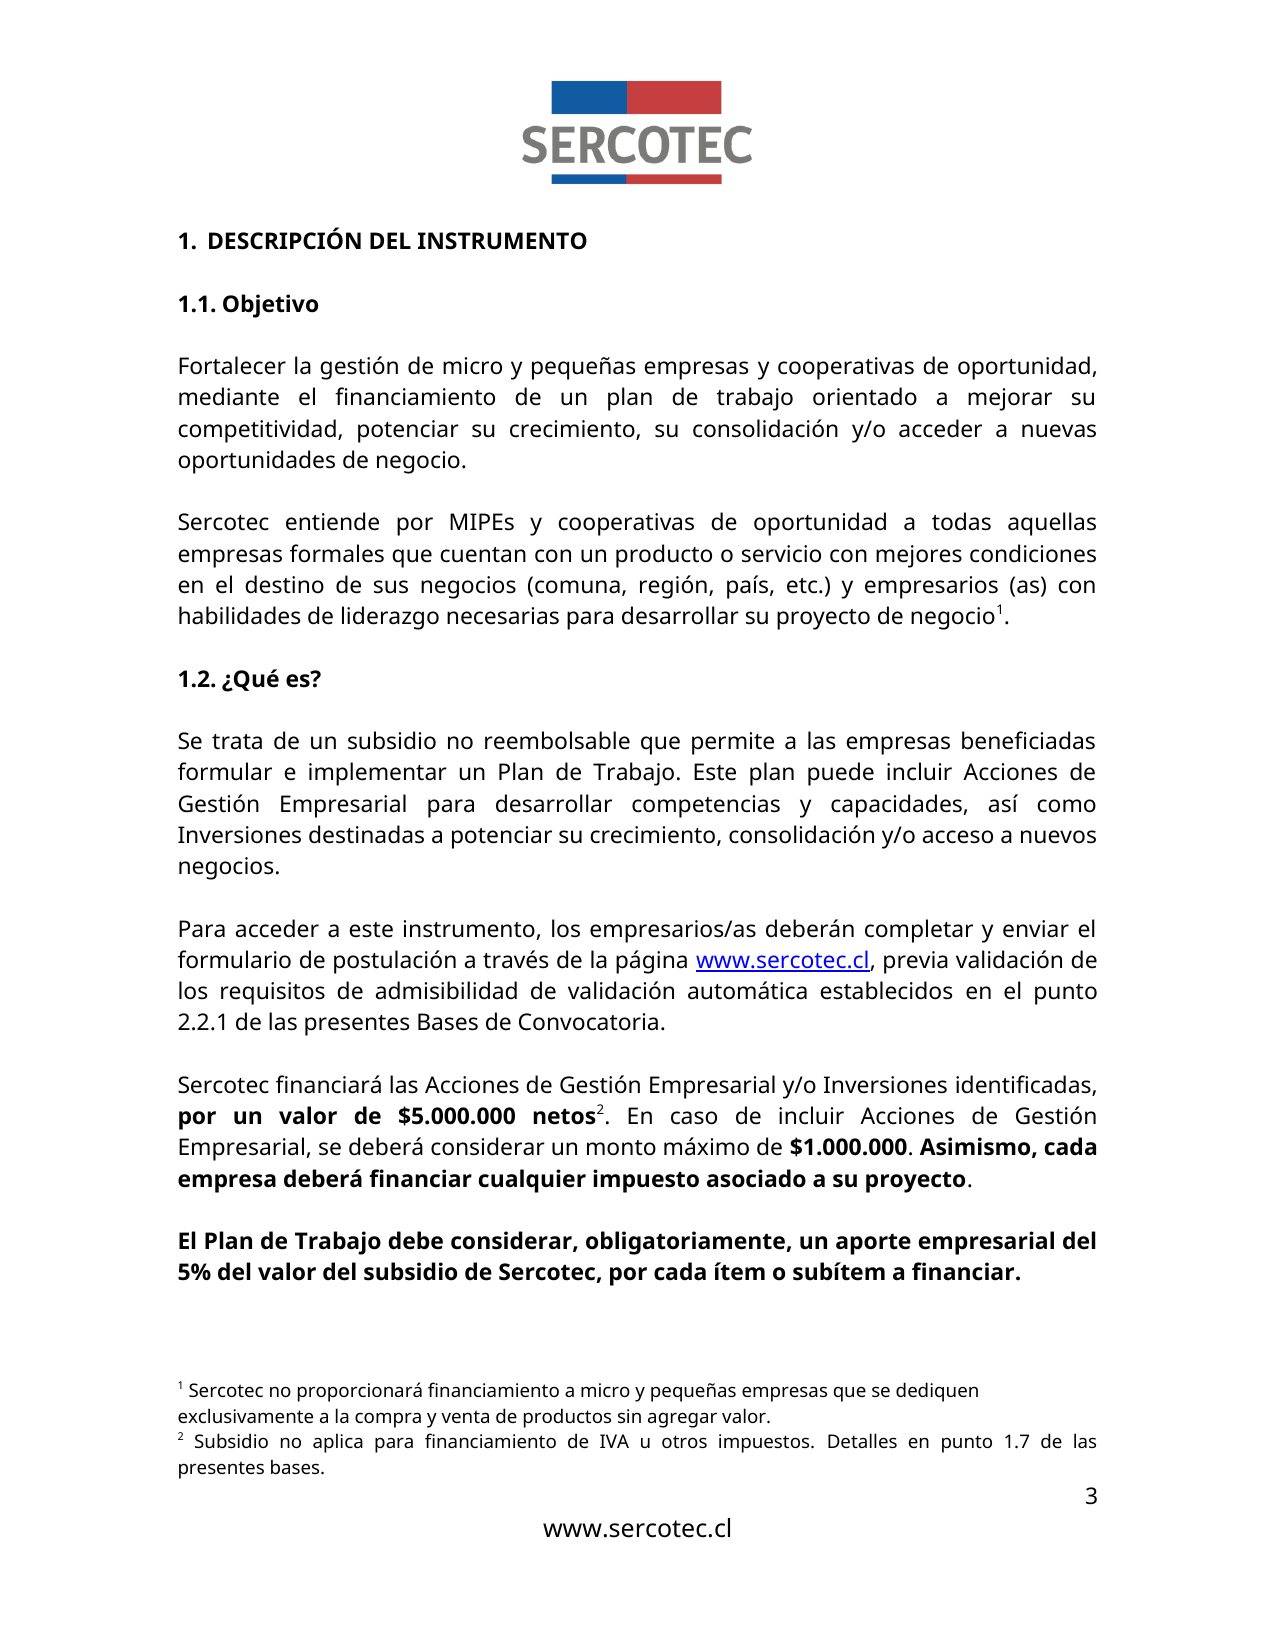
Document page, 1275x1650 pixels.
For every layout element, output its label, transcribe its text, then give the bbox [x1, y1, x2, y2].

text El Plan de Trabajo debe considerar, obligatoriamente, un aporte empresarial del 5% del valor del subsidio de Sercotec, por cada ítem o subítem a financiar. [177, 1225, 1098, 1287]
text Sercotec entiende por MIPEs y cooperativas de oportunidad a todas aquellas empresas formales que cuentan con un producto o servicio con mejores condiciones en el destino de sus negocios (comuna, región, país, etc.) y empresarios (as) con habilidades de liderazgo necesarias para desarrollar su proyecto de negocio. [177, 506, 1098, 631]
list Objetivo [177, 287, 1098, 319]
list ¿Qué es? [177, 662, 1098, 694]
list DESCRIPCIÓN DEL INSTRUMENTO [177, 225, 1098, 256]
picture [512, 73, 763, 194]
text Sercotec financiará las Acciones de Gestión Empresarial y/o Inversiones identificadas, por un valor de $5.000.000 netos. En caso de incluir Acciones de Gestión Empresarial, se deberá considerar un monto máximo de $1.000.000. Asimismo, cada empresa deberá financiar cualquier impuesto asociado a su proyecto. [177, 1069, 1098, 1194]
text Se trata de un subsidio no reembolsable que permite a las empresas beneficiadas formular e implementar un Plan de Trabajo. Este plan puede incluir Acciones de Gestión Empresarial para desarrollar competencias y capacidades, así como Inversiones destinadas a potenciar su crecimiento, consolidación y/o acceso a nuevos negocios. [177, 725, 1098, 881]
text Para acceder a este instrumento, los empresarios/as deberán completar y enviar el formulario de postulación a través de la página www.sercotec.cl, previa validación de los requisitos de admisibilidad de validación automática establecidos en el punto 2.2.1 de las presentes Bases de Convocatoria. [177, 912, 1098, 1037]
text Fortalecer la gestión de micro y pequeñas empresas y cooperativas de oportunidad, mediante el financiamiento de un plan de trabajo orientado a mejorar su competitividad, potenciar su crecimiento, su consolidación y/o acceder a nuevas oportunidades de negocio. [177, 350, 1098, 475]
